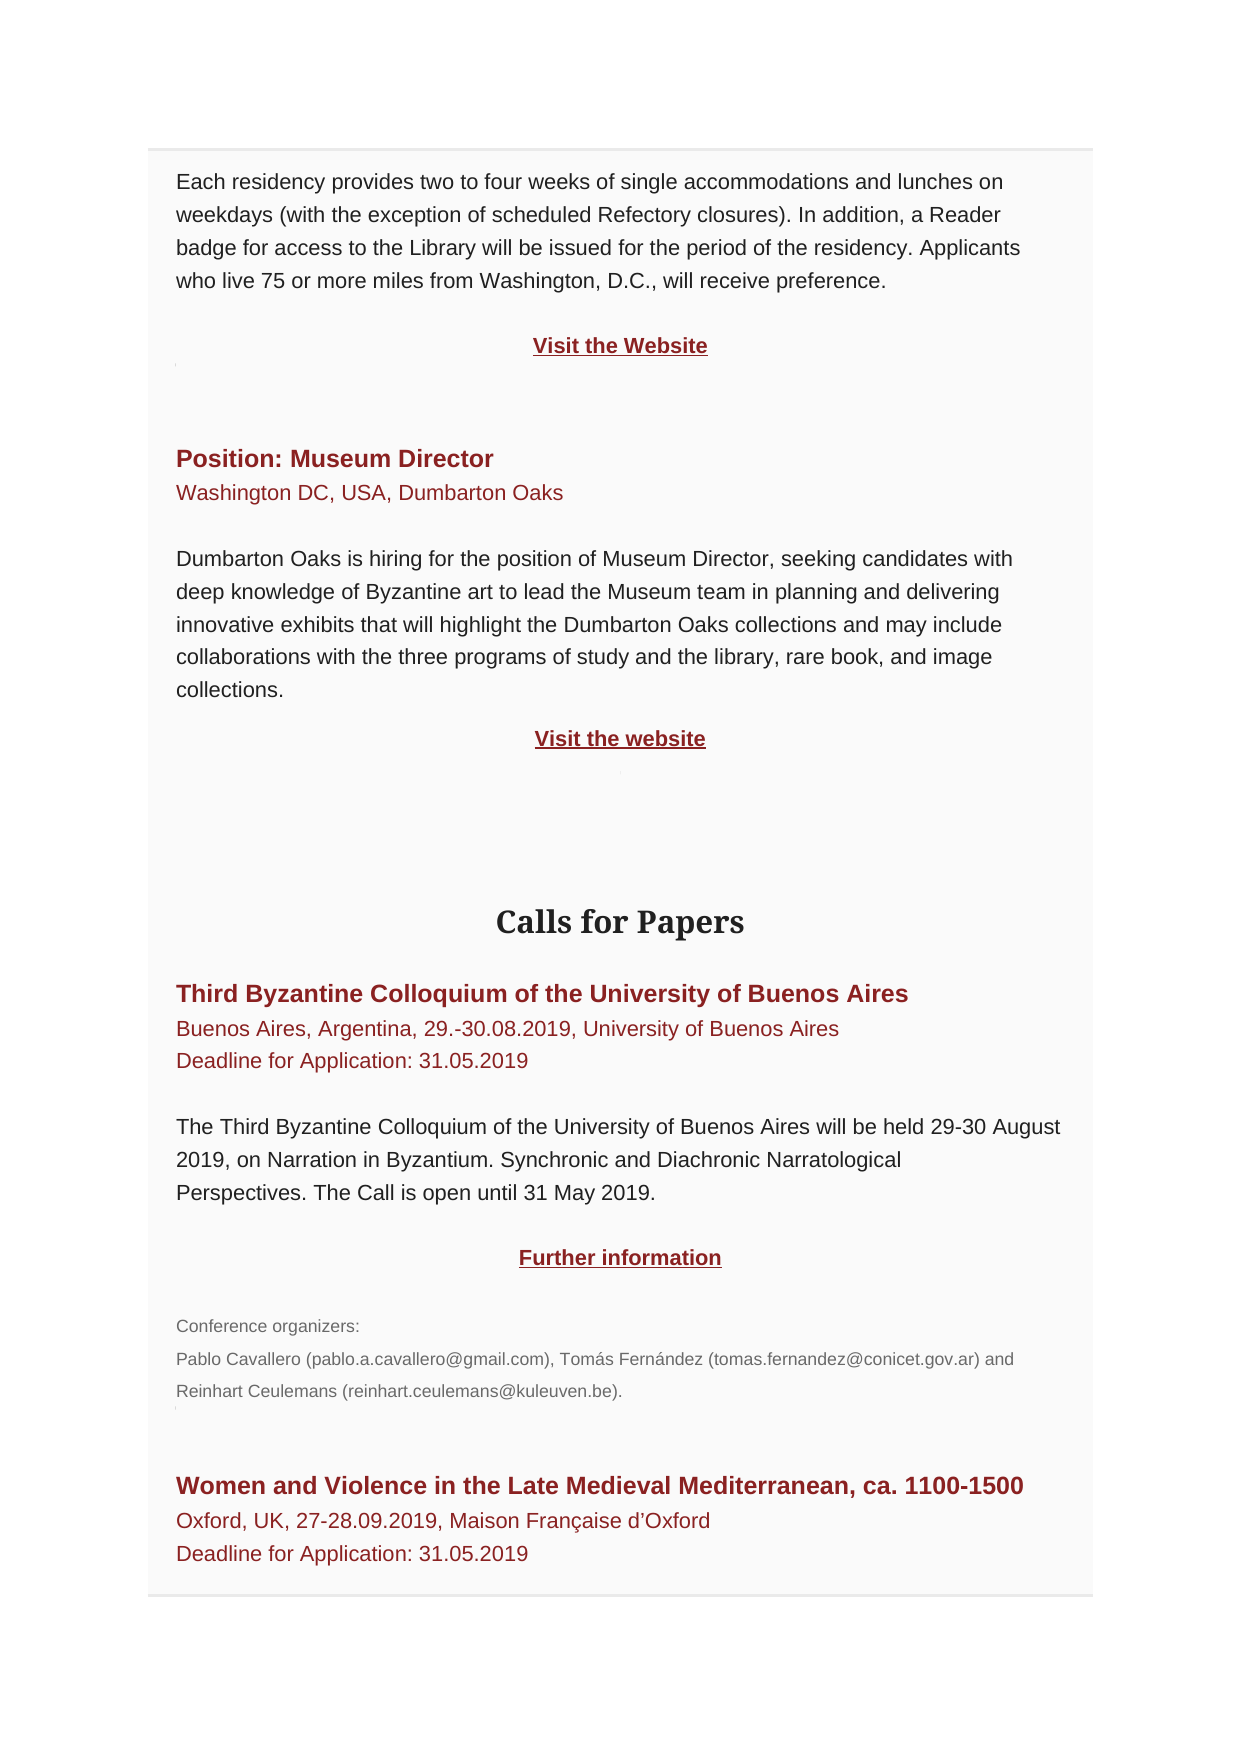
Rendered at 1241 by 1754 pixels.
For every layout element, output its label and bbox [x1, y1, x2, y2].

table_cell [148, 151, 1093, 1594]
